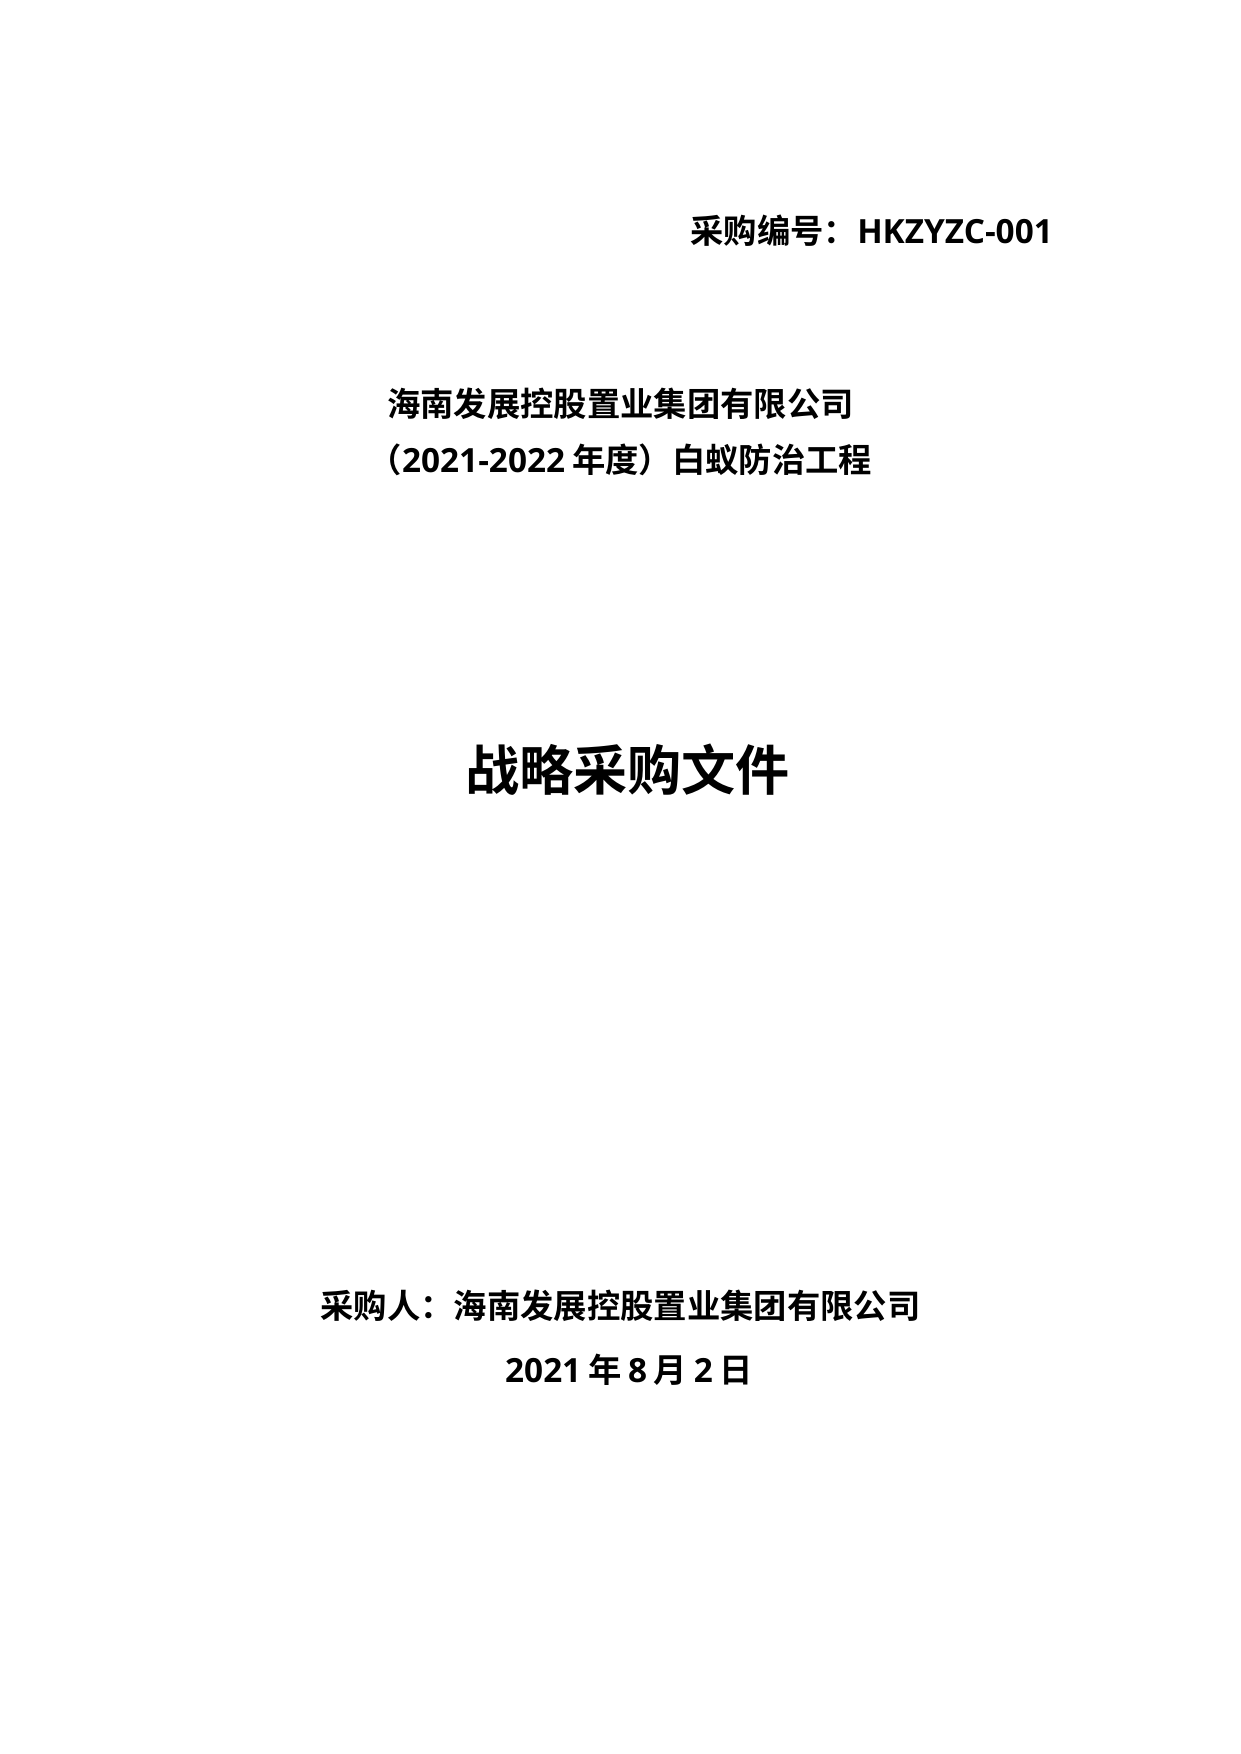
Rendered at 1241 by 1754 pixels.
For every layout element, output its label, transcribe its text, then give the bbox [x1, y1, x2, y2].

text 2021年8月2日 [187, 1336, 1053, 1401]
text 战略采购文件 [187, 718, 1053, 816]
text （2021-2022年度）白蚁防治工程 [187, 426, 1053, 491]
text 海南发展控股置业集团有限公司 [187, 378, 1053, 426]
text 采购人：海南发展控股置业集团有限公司 [187, 1271, 1053, 1336]
text 采购编号：HKZYZC-001 [187, 204, 1053, 253]
